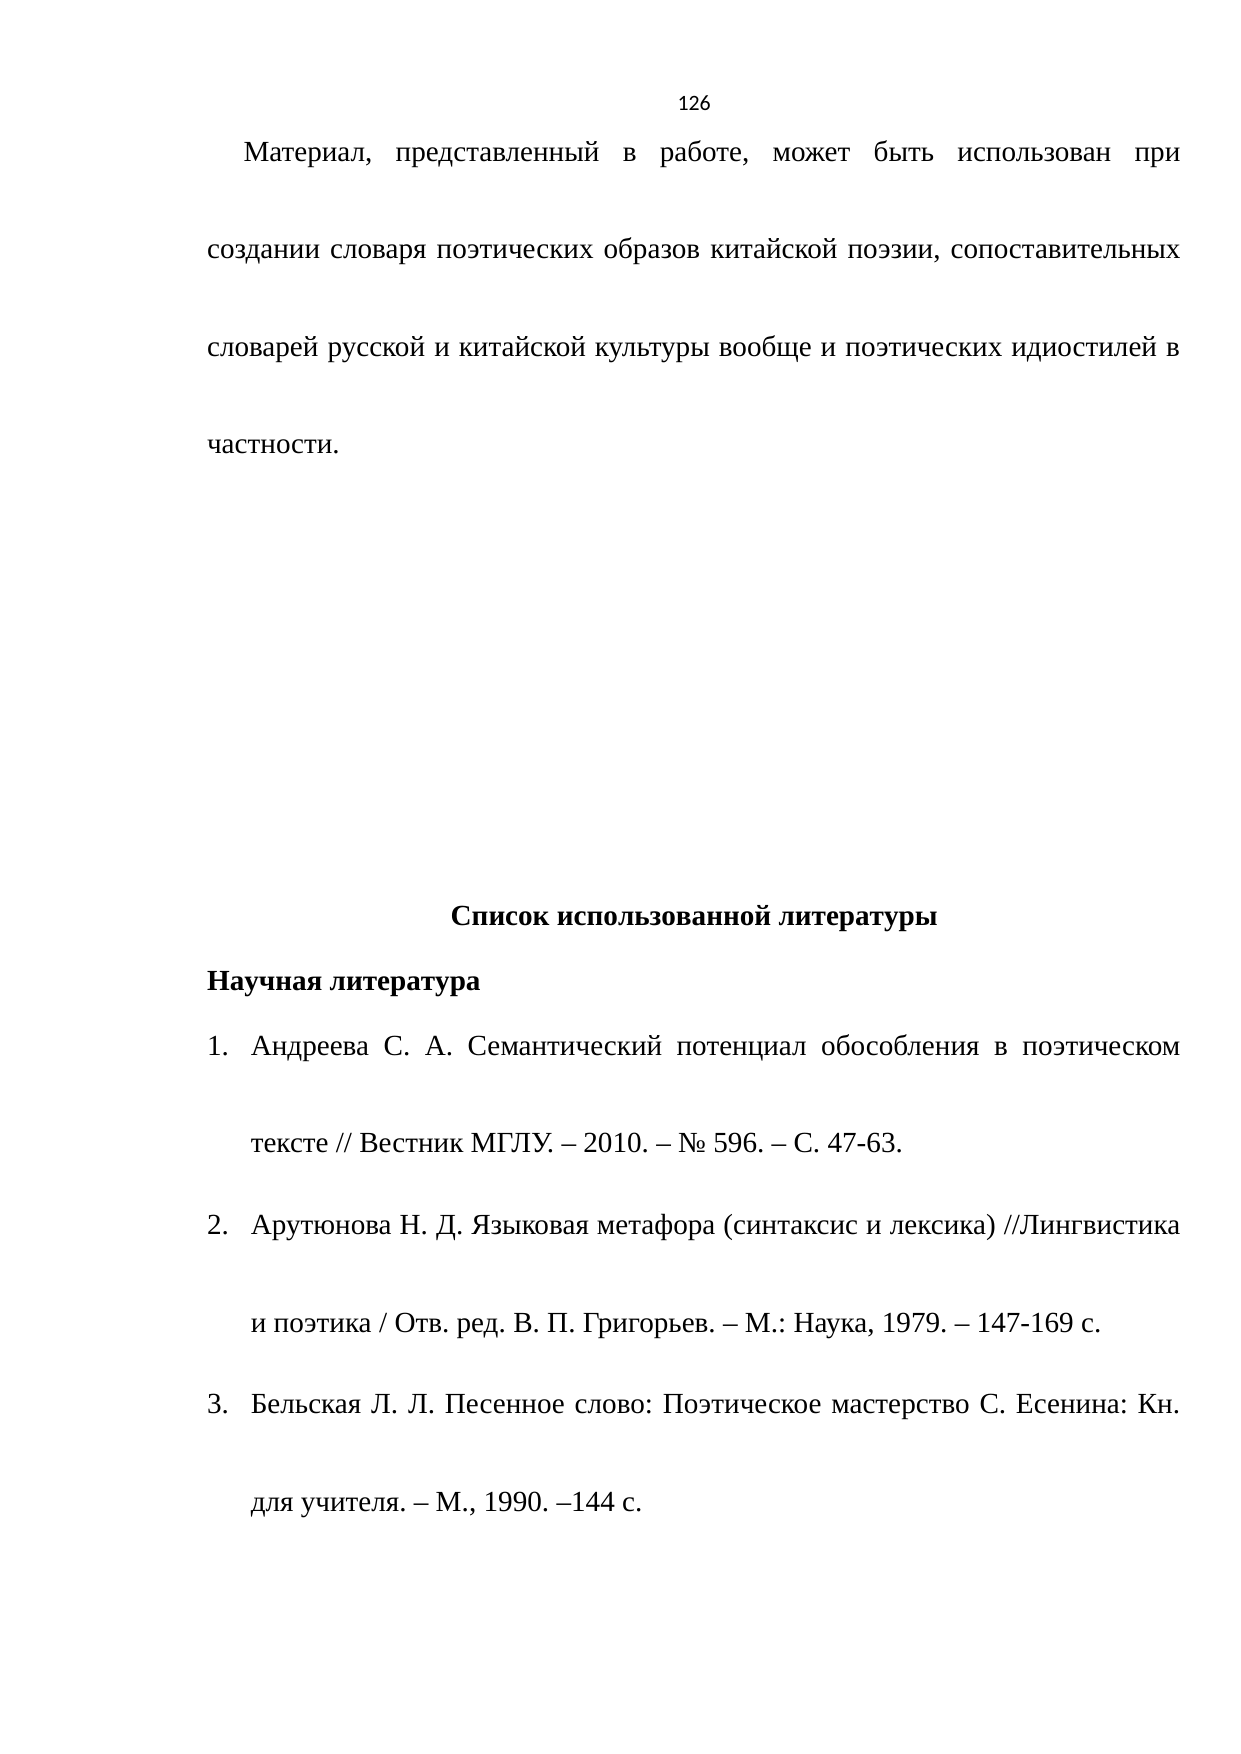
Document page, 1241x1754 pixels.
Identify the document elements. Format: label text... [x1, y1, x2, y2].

list Бельская Л. Л. Песенное слово: Поэтическое мастерство С. Есенина: Кн. для учителя. – М., 1990. –144 с. [207, 1371, 1181, 1533]
list Арутюнова Н. Д. Языковая метафора (синтаксис и лексика) //Лингвистика и поэтика / Отв. ред. В. П. Григорьев. – М.: Наука, 1979. – 147-169 с. [207, 1192, 1181, 1354]
text Научная литература [207, 947, 1181, 1012]
text Материал, представленный в работе, может быть использован при создании словаря поэтических образов китайской поэзии, сопоставительных словарей русской и китайской культуры вообще и поэтических идиостилей в частности. [207, 118, 1181, 476]
list Андреева С. А. Семантический потенциал обособления в поэтическом тексте // Вестник МГЛУ. – 2010. – № 596. – С. 47-63. [207, 1012, 1181, 1175]
text Список использованной литературы [207, 882, 1181, 947]
